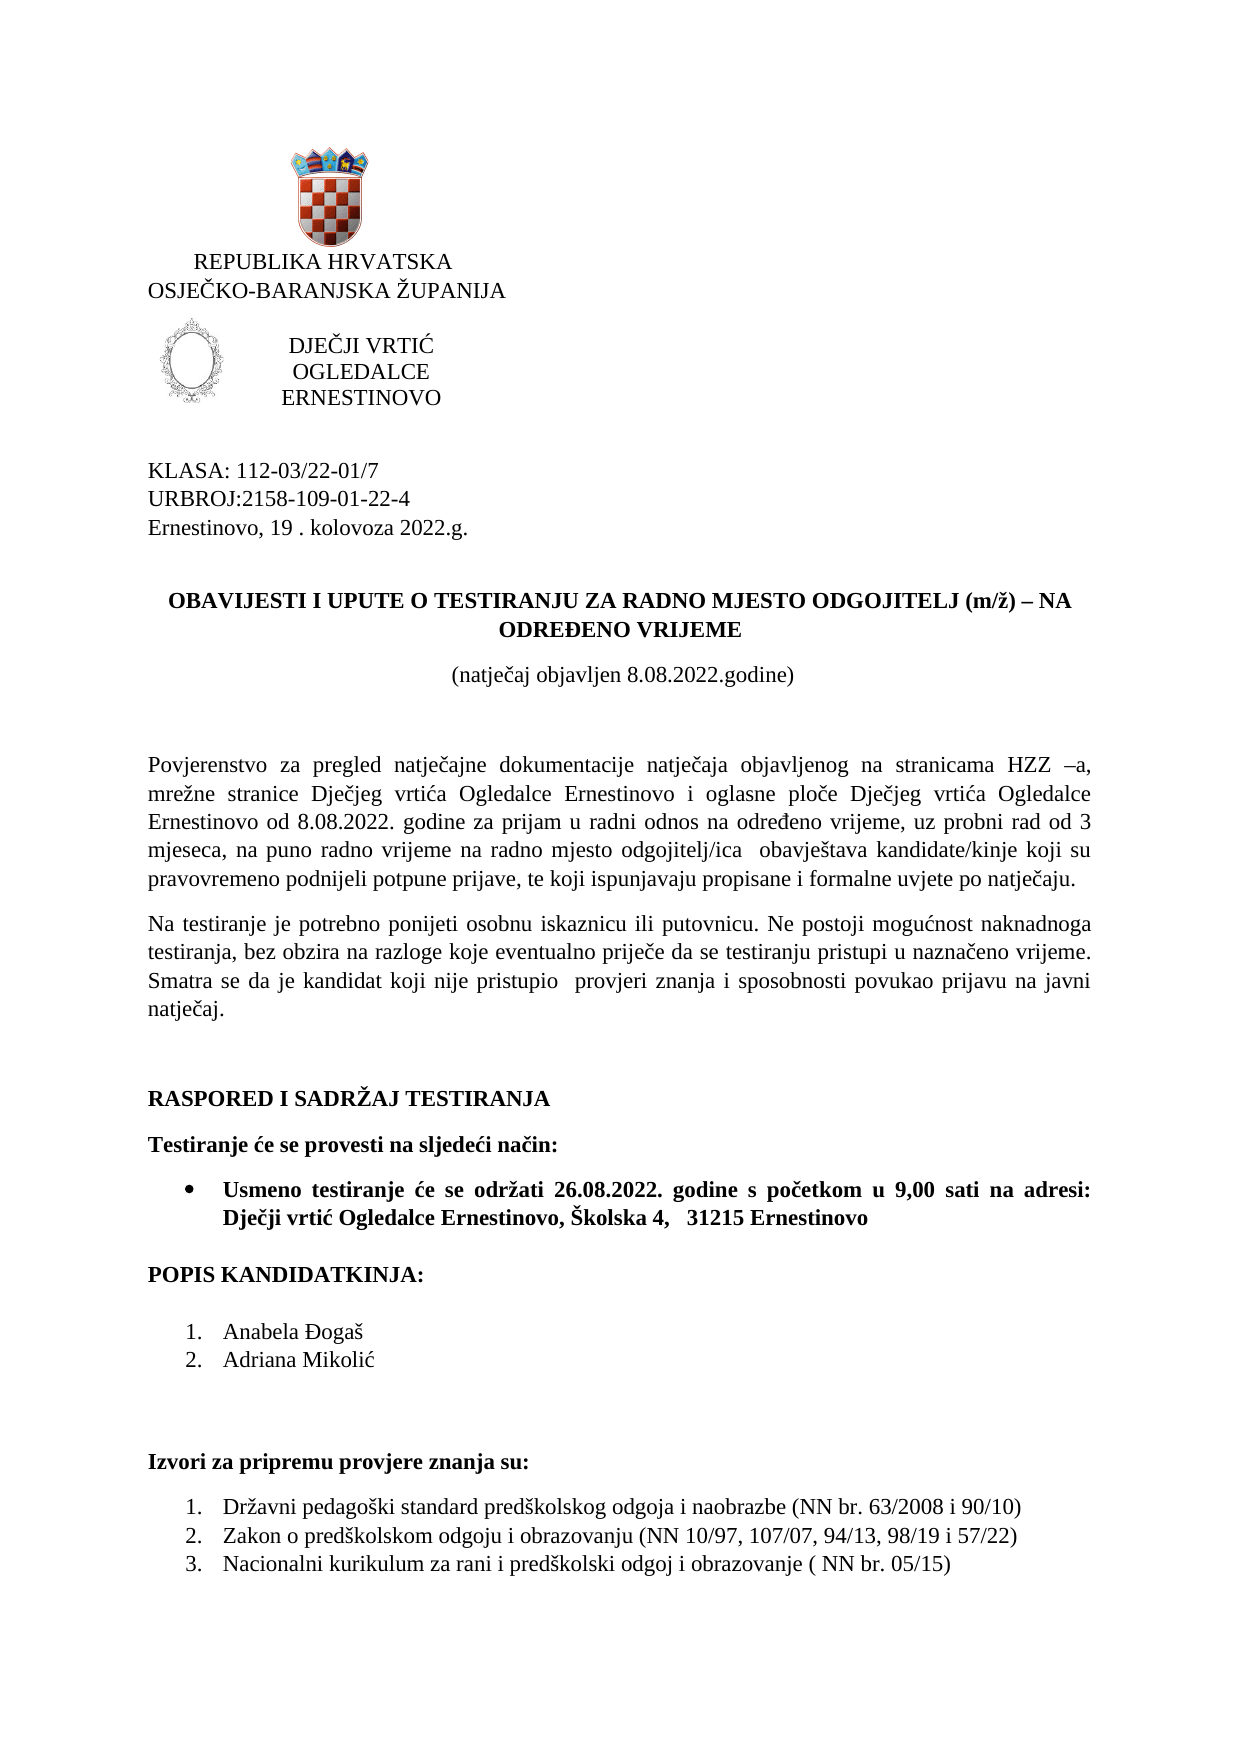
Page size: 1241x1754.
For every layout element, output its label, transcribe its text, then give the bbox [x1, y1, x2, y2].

text Na testiranje je potrebno ponijeti osobnu iskaznicu ili putovnicu. Ne postoji mogućnost naknadnoga testiranja, bez obzira na razloge koje eventualno priječe da se testiranju pristupi u naznačeno vrijeme. Smatra se da je kandidat koji nije pristupio provjeri znanja i sposobnosti povukao prijavu na javni natječaj. [148, 910, 1093, 1022]
list Nacionalni kurikulum za rani i predškolski odgoj i obrazovanje ( NN br. 05/15) [185, 1550, 1093, 1577]
text Izvori za pripremu provjere znanja su: [148, 1448, 1093, 1475]
text REPUBLIKA HRVATSKA [148, 248, 1093, 275]
list Zakon o predškolskom odgoju i obrazovanju (NN 10/97, 107/07, 94/13, 98/19 i 57/22) [185, 1522, 1093, 1548]
text RASPORED I SADRŽAJ TESTIRANJA [148, 1086, 1093, 1112]
text Povjerenstvo za pregled natječajne dokumentacije natječaja objavljenog na stranicama HZZ –a, mrežne stranice Dječjeg vrtića Ogledalce Ernestinovo i oglasne ploče Dječjeg vrtića Ogledalce Ernestinovo od 8.08.2022. godine za prijam u radni odnos na određeno vrijeme, uz probni rad od 3 mjeseca, na puno radno vrijeme na radno mjesto odgojitelj/ica obavještava kandidate/kinje koji su pravovremeno podnijeli potpune prijave, te koji ispunjavaju propisane i formalne uvjete po natječaju. [148, 751, 1093, 891]
text Ernestinovo, 19 . kolovoza 2022.g. [148, 514, 1093, 540]
list Državni pedagoški standard predškolskog odgoja i naobrazbe (NN br. 63/2008 i 90/10) [185, 1493, 1093, 1520]
text OBAVIJESTI I UPUTE O TESTIRANJU ZA RADNO MJESTO ODGOJITELJ (m/ž) – NA ODREĐENO VRIJEME [148, 587, 1093, 642]
text Testiranje će se provesti na sljedeći način: [148, 1131, 1093, 1157]
table_header [148, 305, 236, 428]
list Anabela Đogaš [185, 1318, 1093, 1344]
list Usmeno testiranje će se održati 26.08.2022. godine s početkom u 9,00 sati na adresi: Dječji vrtić Ogledalce Ernestinovo, Školska 4, 31215 Ernestinovo [185, 1176, 1093, 1231]
text (natječaj objavljen 8.08.2022.godine) [148, 661, 1093, 687]
list Adriana Mikolić [185, 1346, 1093, 1373]
picture [159, 317, 224, 403]
text URBROJ:2158-109-01-22-4 [148, 485, 1093, 512]
text KLASA: 112-03/22-01/7 [148, 428, 1093, 483]
text POPIS KANDIDATKINJA: [148, 1261, 1093, 1287]
text OSJEČKO-BARANJSKA ŽUPANIJA [148, 277, 1093, 303]
table_header DJEČJI VRTIĆ OGLEDALCE ERNESTINOVO [236, 305, 487, 428]
picture [290, 147, 369, 247]
